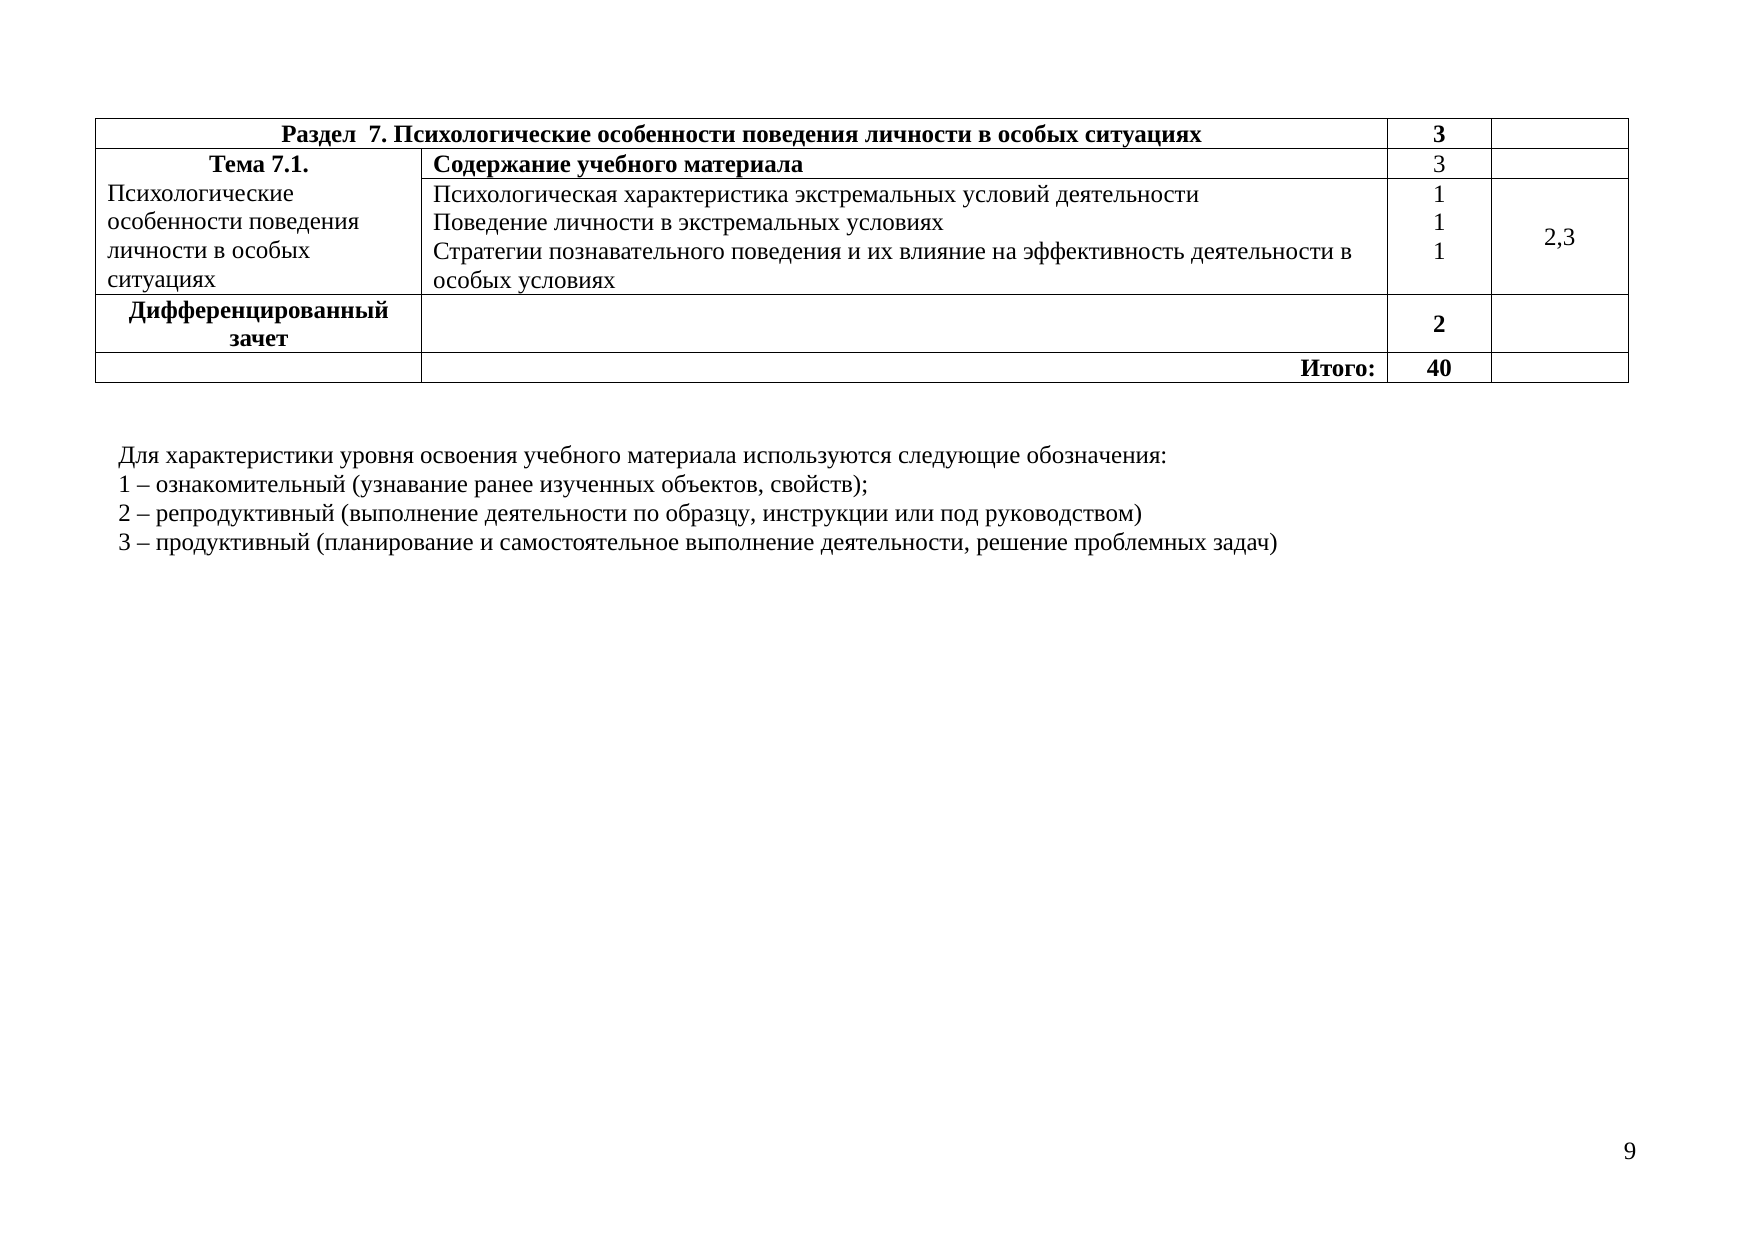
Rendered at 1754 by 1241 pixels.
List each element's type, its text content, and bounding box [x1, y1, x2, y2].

table_cell 40 [1388, 353, 1491, 382]
table_cell 3 [1388, 119, 1491, 148]
text Для характеристики уровня освоения учебного материала используются следующие обозначения: [118, 441, 1636, 469]
table_cell Дифференцированный зачет [96, 295, 421, 352]
table_cell Тема 7.1. Психологические особенности поведения личности в особых ситуациях [96, 149, 421, 294]
table_cell [1492, 295, 1628, 352]
text 2 – репродуктивный (выполнение деятельности по образцу, инструкции или под руководством) [118, 498, 1636, 527]
table_cell 2 [1388, 295, 1491, 352]
text 3 – продуктивный (планирование и самостоятельное выполнение деятельности, решение проблемных задач) [118, 527, 1636, 556]
table_cell [1492, 149, 1628, 178]
table_cell [422, 295, 1387, 352]
table_cell [96, 353, 421, 382]
table_cell 2,3 [1492, 179, 1628, 294]
table_cell Содержание учебного материала [422, 149, 1387, 178]
text 1 – ознакомительный (узнавание ранее изученных объектов, свойств); [118, 469, 1636, 498]
table_cell 1 1 1 [1388, 179, 1491, 294]
table_cell [1492, 353, 1628, 382]
table_cell Итого: [422, 353, 1387, 382]
table_cell Раздел 7. Психологические особенности поведения личности в особых ситуациях [96, 119, 1387, 148]
table_cell [1492, 119, 1628, 148]
table_cell 3 [1388, 149, 1491, 178]
table_cell Психологическая характеристика экстремальных условий деятельности Поведение личности в экстремальных условиях Стратегии познавательного поведения и их влияние на эффективность деятельности в особых условиях [422, 179, 1387, 294]
